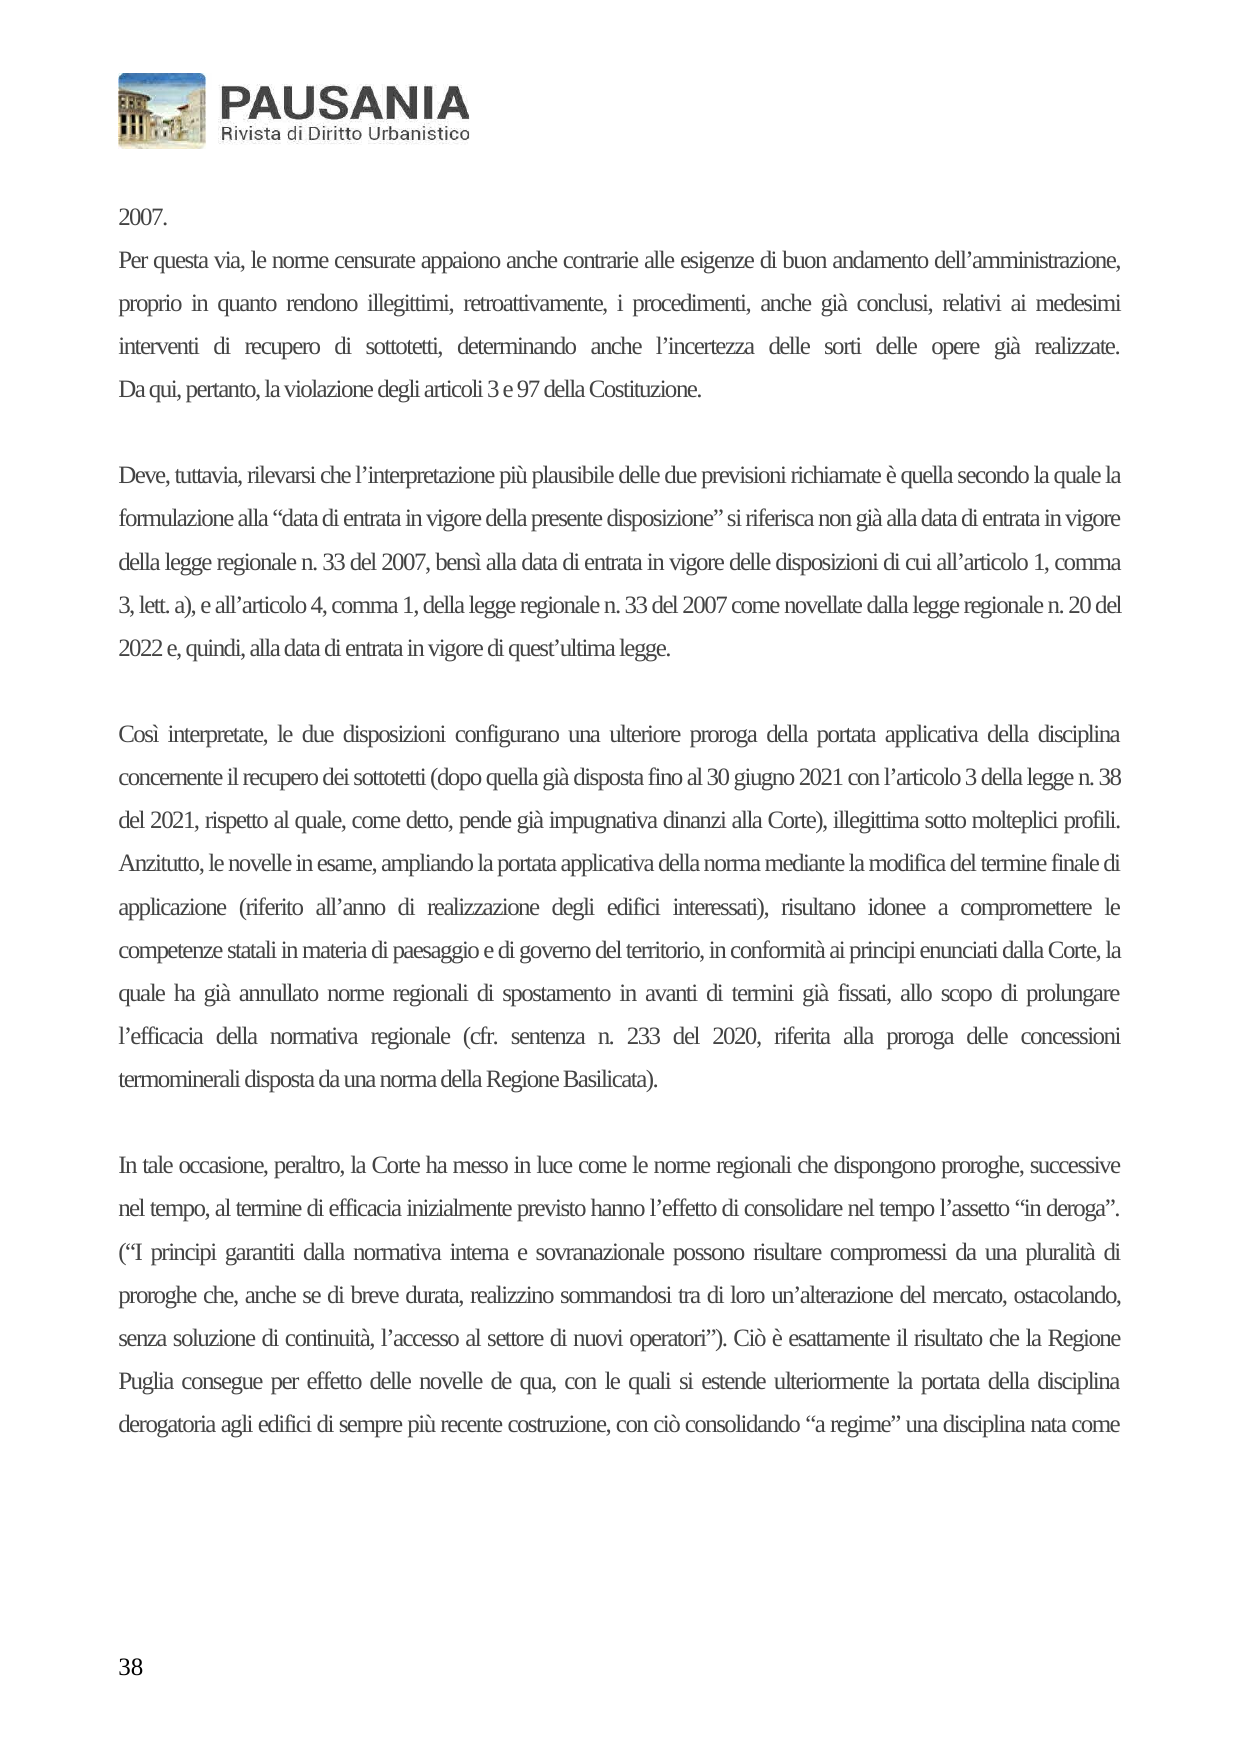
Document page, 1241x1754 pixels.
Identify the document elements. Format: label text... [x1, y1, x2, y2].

text Deve, tuttavia, rilevarsi che l’interpretazione più plausibile delle due previsioni richiamate è quella secondo la quale la formulazione alla “data di entrata in vigore della presente disposizione” si riferisca non già alla data di entrata in vigore della legge regionale n. 33 del 2007, bensì alla data di entrata in vigore delle disposizioni di cui all’articolo 1, comma 3, lett. a), e all’articolo 4, comma 1, della legge regionale n. 33 del 2007 come novellate dalla legge regionale n. 20 del 2022 e, quindi, alla data di entrata in vigore di quest’ultima legge. [118, 417, 1122, 662]
picture [118, 73, 470, 149]
text Così interpretate, le due disposizioni configurano una ulteriore proroga della portata applicativa della disciplina concernente il recupero dei sottotetti (dopo quella già disposta fino al 30 giugno 2021 con l’articolo 3 della legge n. 38 del 2021, rispetto al quale, come detto, pende già impugnativa dinanzi alla Corte), illegittima sotto molteplici profili. Anzitutto, le novelle in esame, ampliando la portata applicativa della norma mediante la modifica del termine finale di applicazione (riferito all’anno di realizzazione degli edifici interessati), risultano idonee a compromettere le competenze statali in materia di paesaggio e di governo del territorio, in conformità ai principi enunciati dalla Corte, la quale ha già annullato norme regionali di spostamento in avanti di termini già fissati, allo scopo di prolungare l’efficacia della normativa regionale (cfr. sentenza n. 233 del 2020, riferita alla proroga delle concessioni termominerali disposta da una norma della Regione Basilicata). [118, 676, 1122, 1093]
